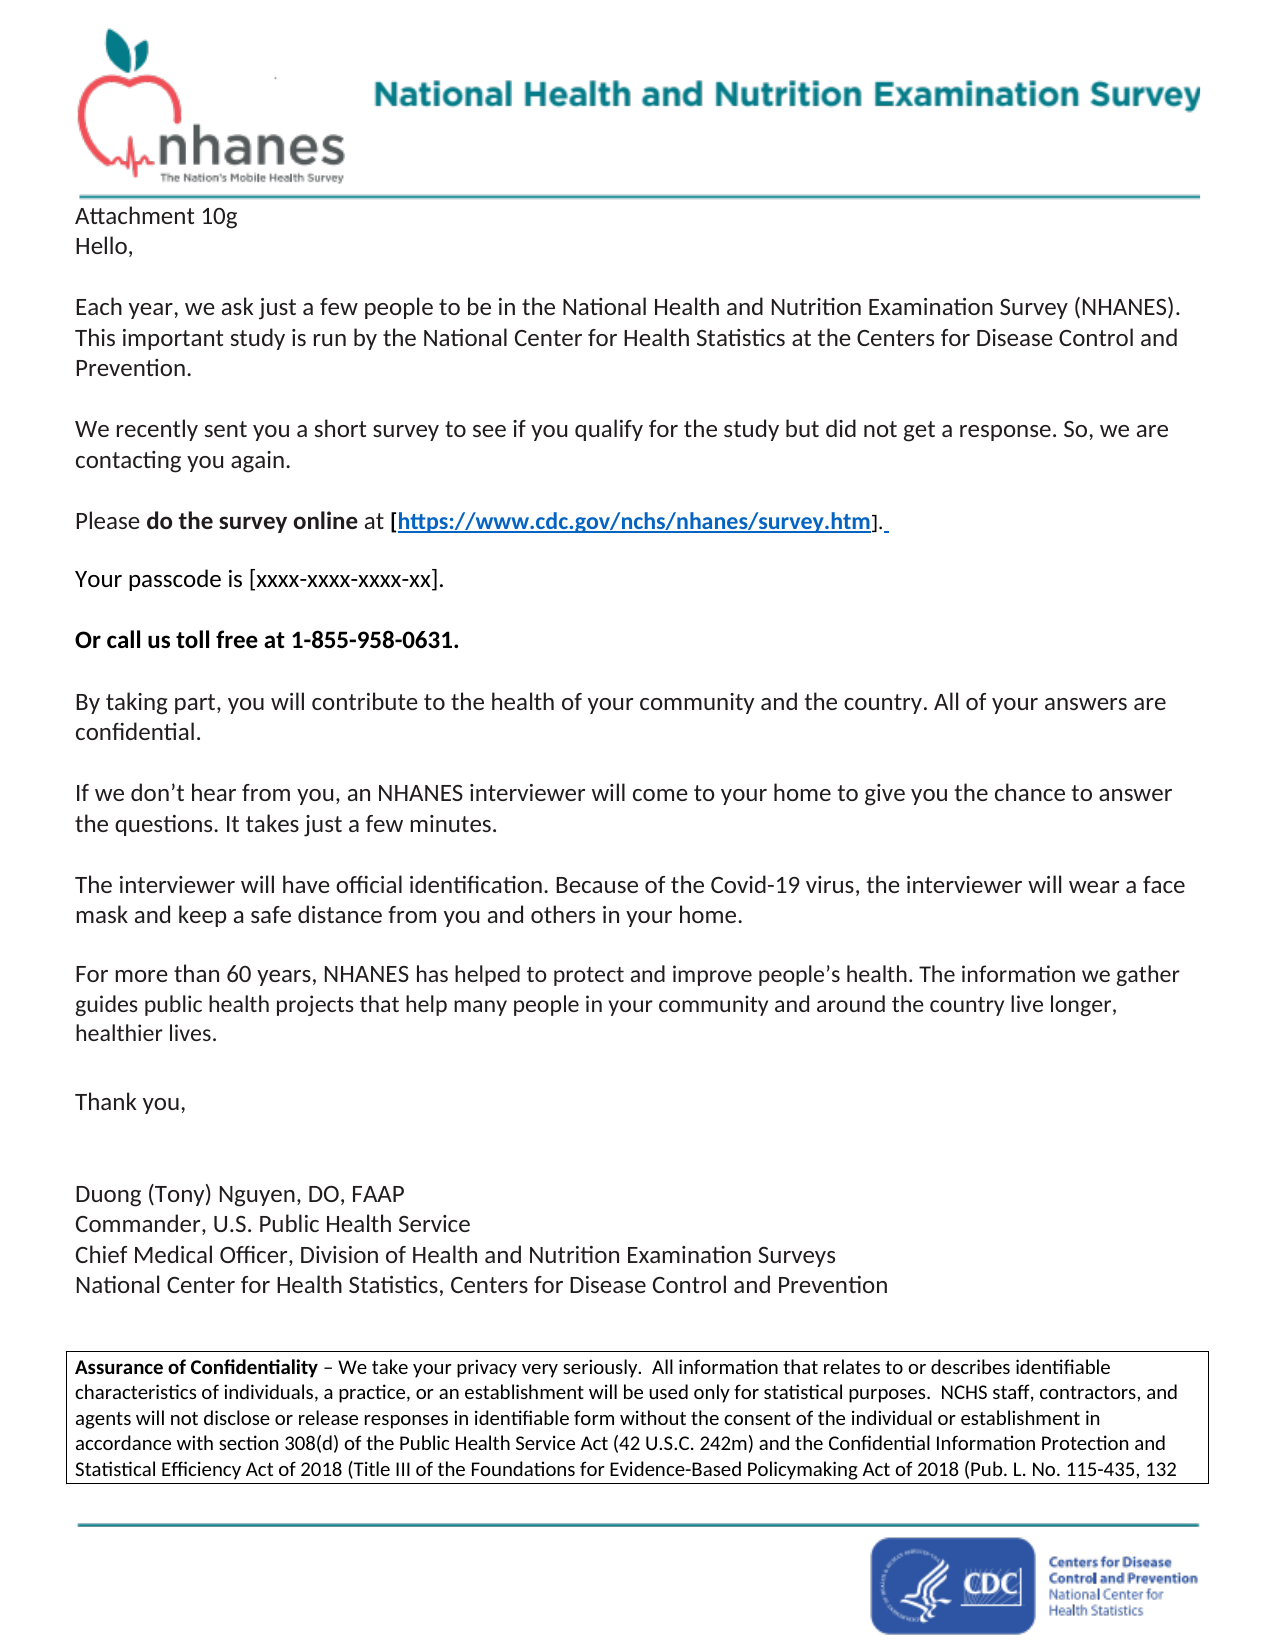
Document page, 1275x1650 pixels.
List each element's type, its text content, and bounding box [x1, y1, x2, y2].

text Your passcode is [xxxx-xxxx-xxxx-xx]. [75, 563, 1200, 594]
text If we don’t hear from you, an NHANES interviewer will come to your home to give you the chance to answer the questions. It takes just a few minutes. [75, 777, 1200, 838]
text Hello, [75, 230, 1200, 261]
text Each year, we ask just a few people to be in the National Health and Nutrition Examination Survey (NHANES). This important study is run by the National Center for Health Statistics at the Centers for Disease Control and Prevention. [75, 291, 1200, 383]
text National Center for Health Statistics, Centers for Disease Control and Prevention [75, 1269, 1200, 1300]
text For more than 60 years, NHANES has helped to protect and improve people’s health. The information we gather guides public health projects that help many people in your community and around the country live longer, healthier lives. [75, 958, 1200, 1048]
text Duong (Tony) Nguyen, DO, FAAP [75, 1178, 1200, 1208]
text Commander, U.S. Public Health Service [75, 1208, 1200, 1239]
text By taking part, you will contribute to the health of your community and the country. All of your answers are confidential. [75, 686, 1200, 747]
text Attachment 10g [75, 200, 1200, 230]
text Thank you, [75, 1086, 1200, 1117]
text The interviewer will have official identification. Because of the Covid-19 virus, the interviewer will wear a face mask and keep a safe distance from you and others in your home. [75, 869, 1200, 930]
text We recently sent you a short survey to see if you qualify for the study but did not get a response. So, we are contacting you again. [75, 413, 1200, 474]
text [67, 1352, 1208, 1483]
text Please do the survey online at [https://www.cdc.gov/nchs/nhanes/survey.htm]. [75, 505, 1200, 536]
text Or call us toll free at 1-855-958-0631. [75, 624, 1200, 655]
text Chief Medical Officer, Division of Health and Nutrition Examination Surveys [75, 1239, 1200, 1269]
